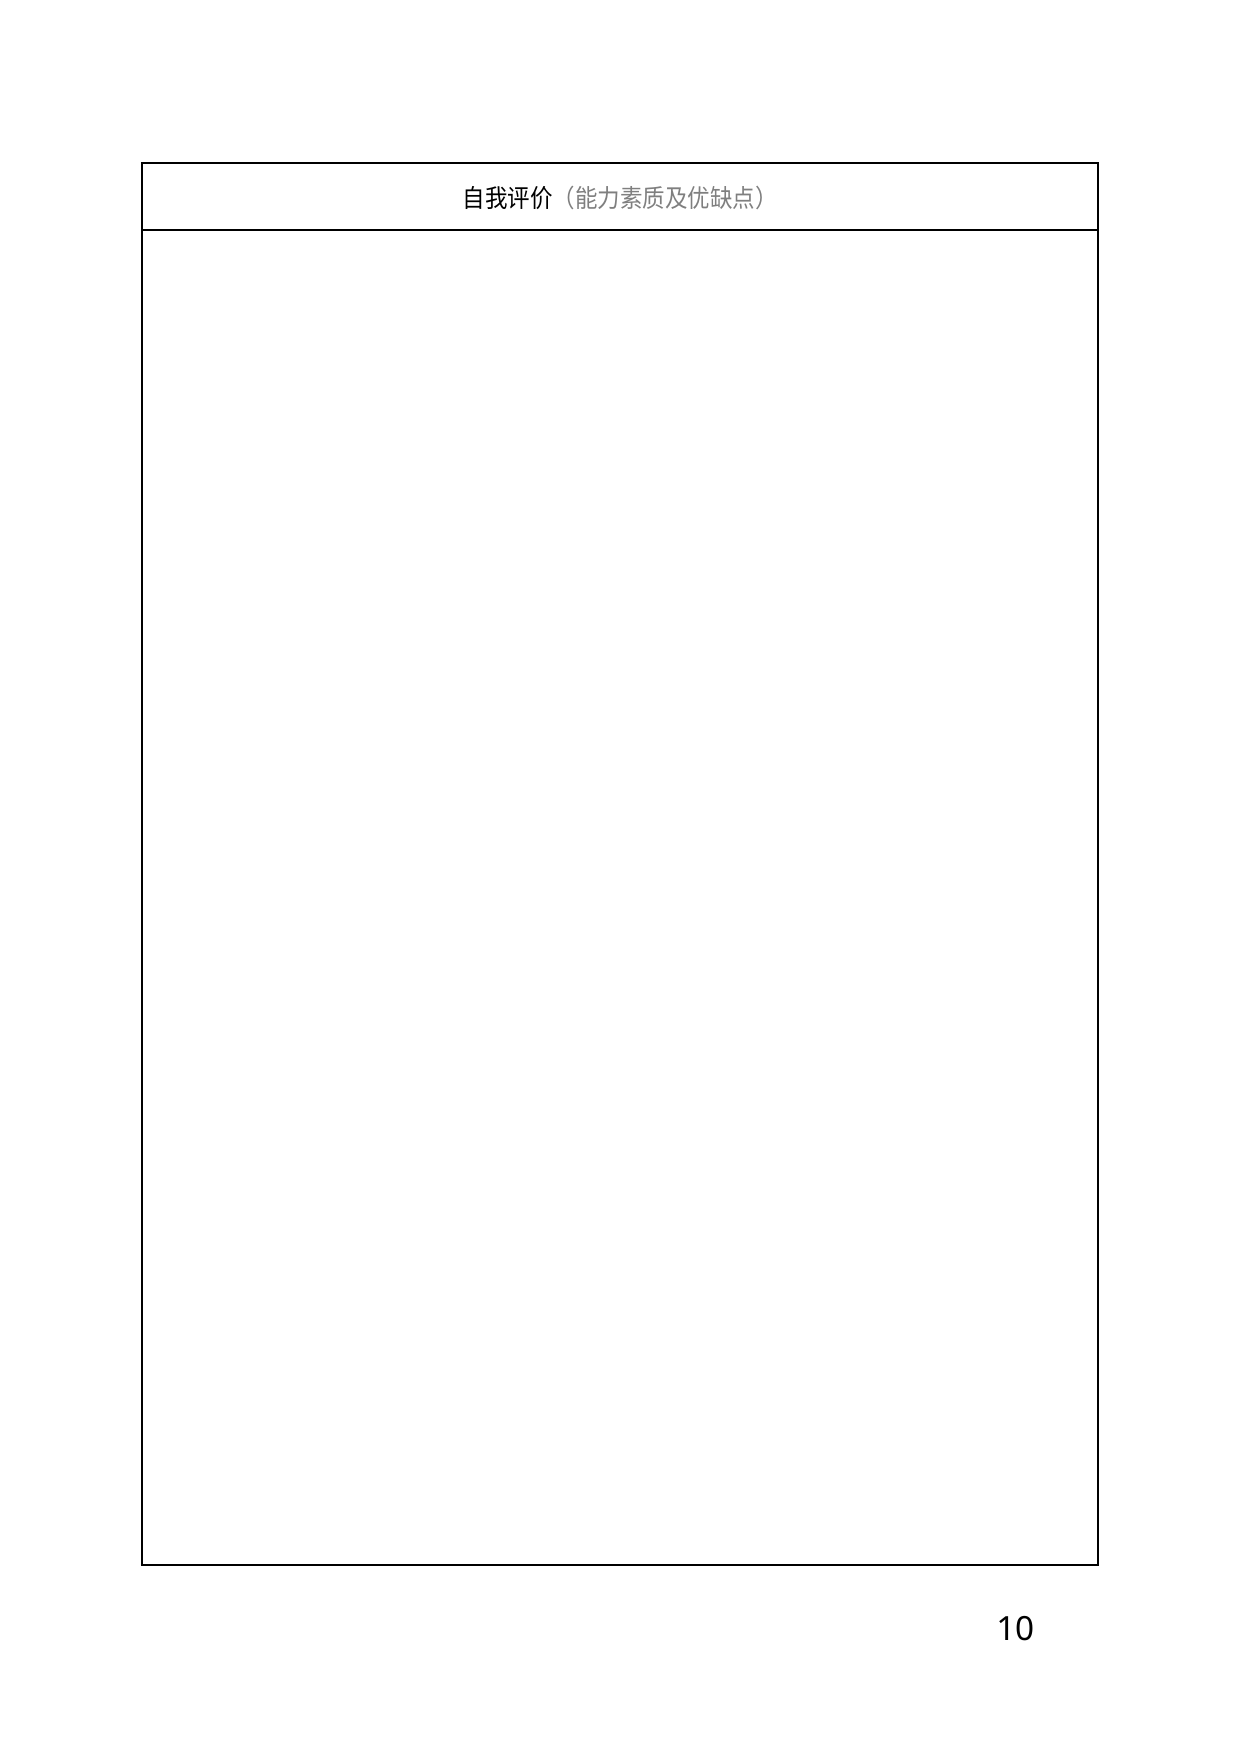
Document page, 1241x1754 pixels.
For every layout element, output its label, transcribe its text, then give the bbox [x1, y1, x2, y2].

table_header 自我评价（能力素质及优缺点） [143, 164, 1097, 229]
table_cell [143, 231, 1097, 1564]
